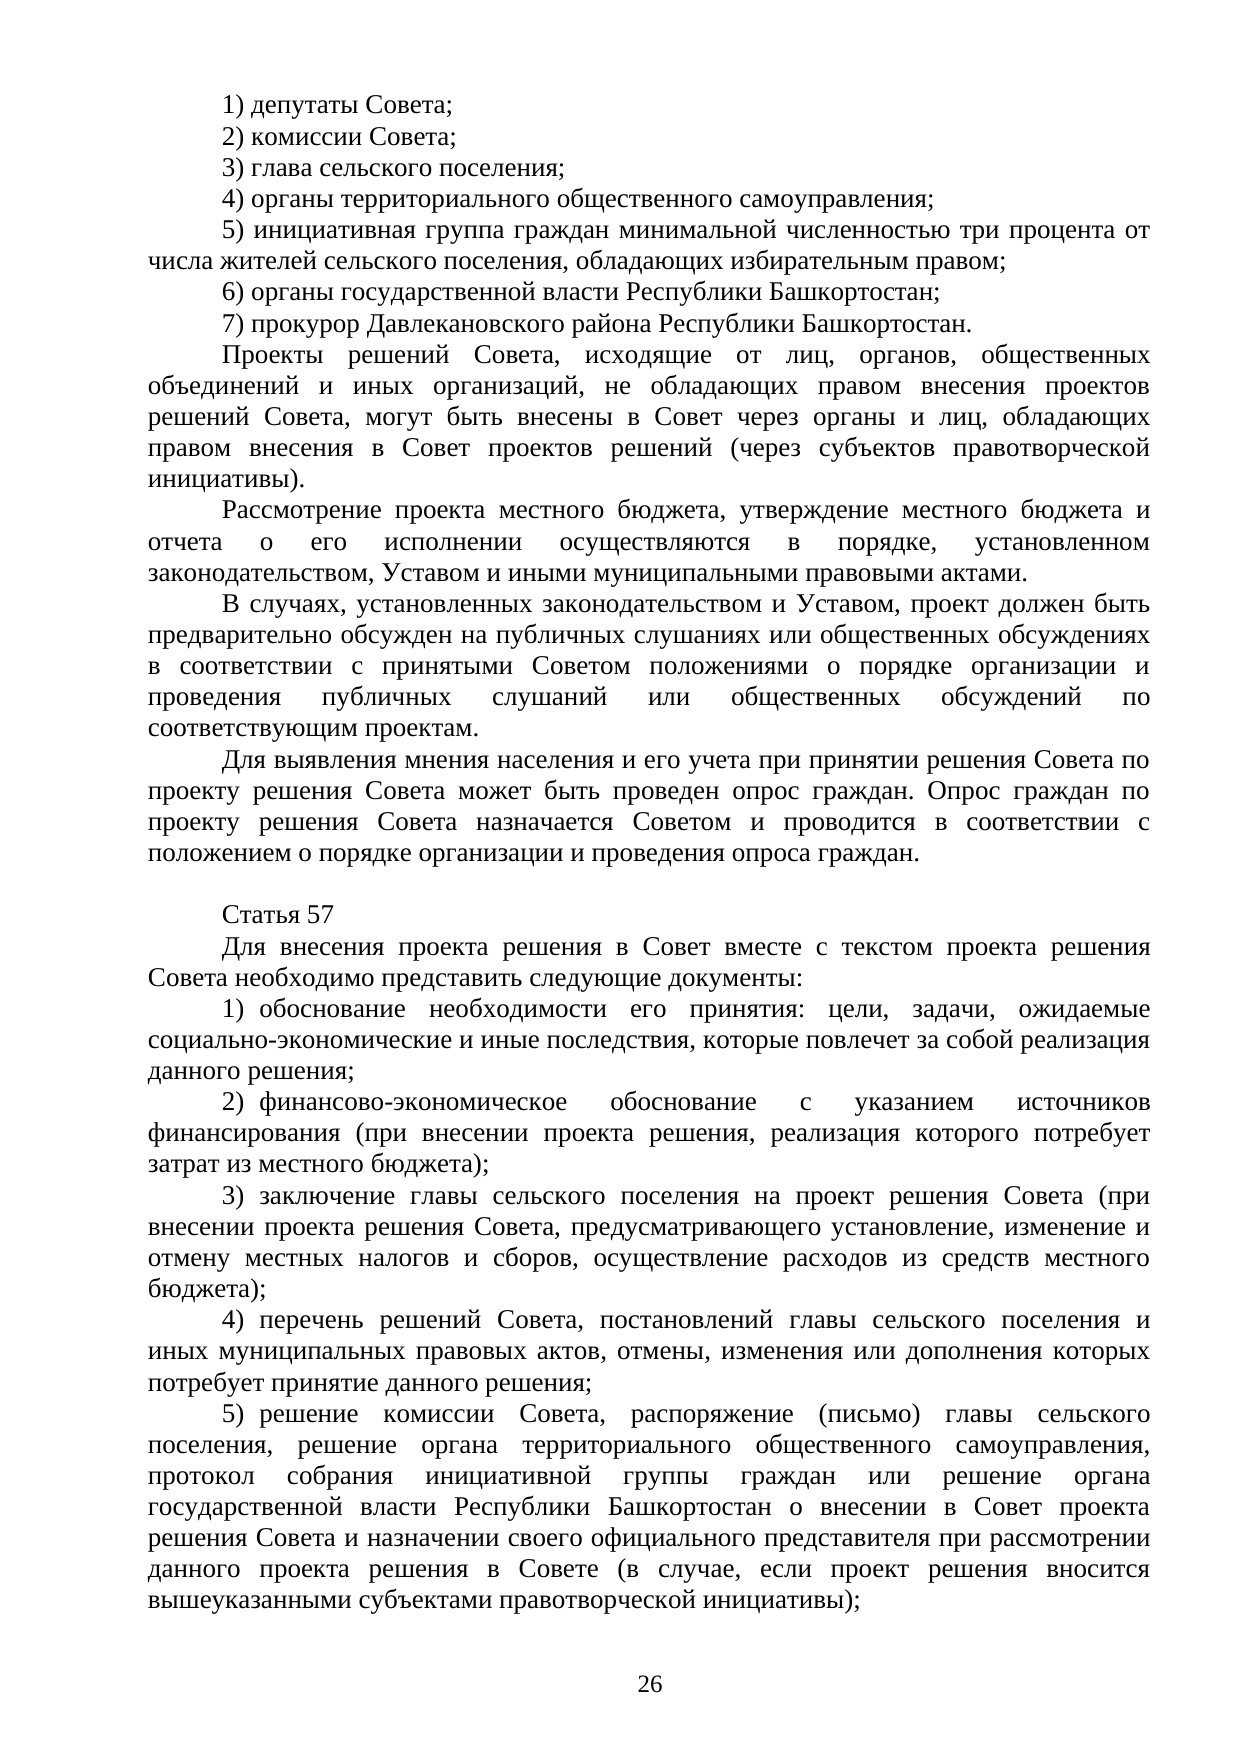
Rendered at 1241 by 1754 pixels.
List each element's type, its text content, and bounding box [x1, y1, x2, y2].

text 7) прокурор Давлекановского района Республики Башкортостан. [148, 307, 1152, 338]
text Для выявления мнения населения и его учета при принятии решения Совета по проекту решения Совета может быть проведен опрос граждан. Опрос граждан по проекту решения Совета назначается Советом и проводится в соответствии с положением о порядке организации и проведения опроса граждан. [148, 743, 1152, 867]
text В случаях, установленных законодательством и Уставом, проект должен быть предварительно обсужден на публичных слушаниях или общественных обсуждениях в соответствии с принятыми Советом положениями о порядке организации и проведения публичных слушаний или общественных обсуждений по соответствующим проектам. [148, 587, 1152, 743]
text 5) инициативная группа граждан минимальной численностью три процента от числа жителей сельского поселения, обладающих избирательным правом; [148, 213, 1152, 276]
text Для внесения проекта решения в Совет вместе с текстом проекта решения Совета необходимо представить следующие документы: [148, 929, 1152, 992]
list финансово-экономическое обоснование с указанием источников финансирования (при внесении проекта решения, реализация которого потребует затрат из местного бюджета); [148, 1085, 1152, 1179]
list обоснование необходимости его принятия: цели, задачи, ожидаемые социально-экономические и иные последствия, которые повлечет за собой реализация данного решения; [148, 992, 1152, 1085]
text Рассмотрение проекта местного бюджета, утверждение местного бюджета и отчета о его исполнении осуществляются в порядке, установленном законодательством, Уставом и иными муниципальными правовыми актами. [148, 493, 1152, 587]
text Проекты решений Совета, исходящие от лиц, органов, общественных объединений и иных организаций, не обладающих правом внесения проектов решений Совета, могут быть внесены в Совет через органы и лиц, обладающих правом внесения в Совет проектов решений (через субъектов правотворческой инициативы). [148, 338, 1152, 493]
text 6) органы государственной власти Республики Башкортостан; [148, 276, 1152, 307]
text Статья 57 [148, 898, 1152, 929]
text 1) депутаты Совета; [148, 89, 1152, 120]
list решение комиссии Совета, распоряжение (письмо) главы сельского поселения, решение органа территориального общественного самоуправления, протокол собрания инициативной группы граждан или решение органа государственной власти Республики Башкортостан о внесении в Совет проекта решения Совета и назначении своего официального представителя при рассмотрении данного проекта решения в Совете (в случае, если проект решения вносится вышеуказанными субъектами правотворческой инициативы); [148, 1397, 1152, 1615]
text 3) глава сельского поселения; [148, 151, 1152, 182]
text 4) органы территориального общественного самоуправления; [148, 182, 1152, 213]
list заключение главы сельского поселения на проект решения Совета (при внесении проекта решения Совета, предусматривающего установление, изменение и отмену местных налогов и сборов, осуществление расходов из средств местного бюджета); [148, 1179, 1152, 1303]
text 2) комиссии Совета; [148, 120, 1152, 151]
list перечень решений Совета, постановлений главы сельского поселения и иных муниципальных правовых актов, отмены, изменения или дополнения которых потребует принятие данного решения; [148, 1303, 1152, 1397]
